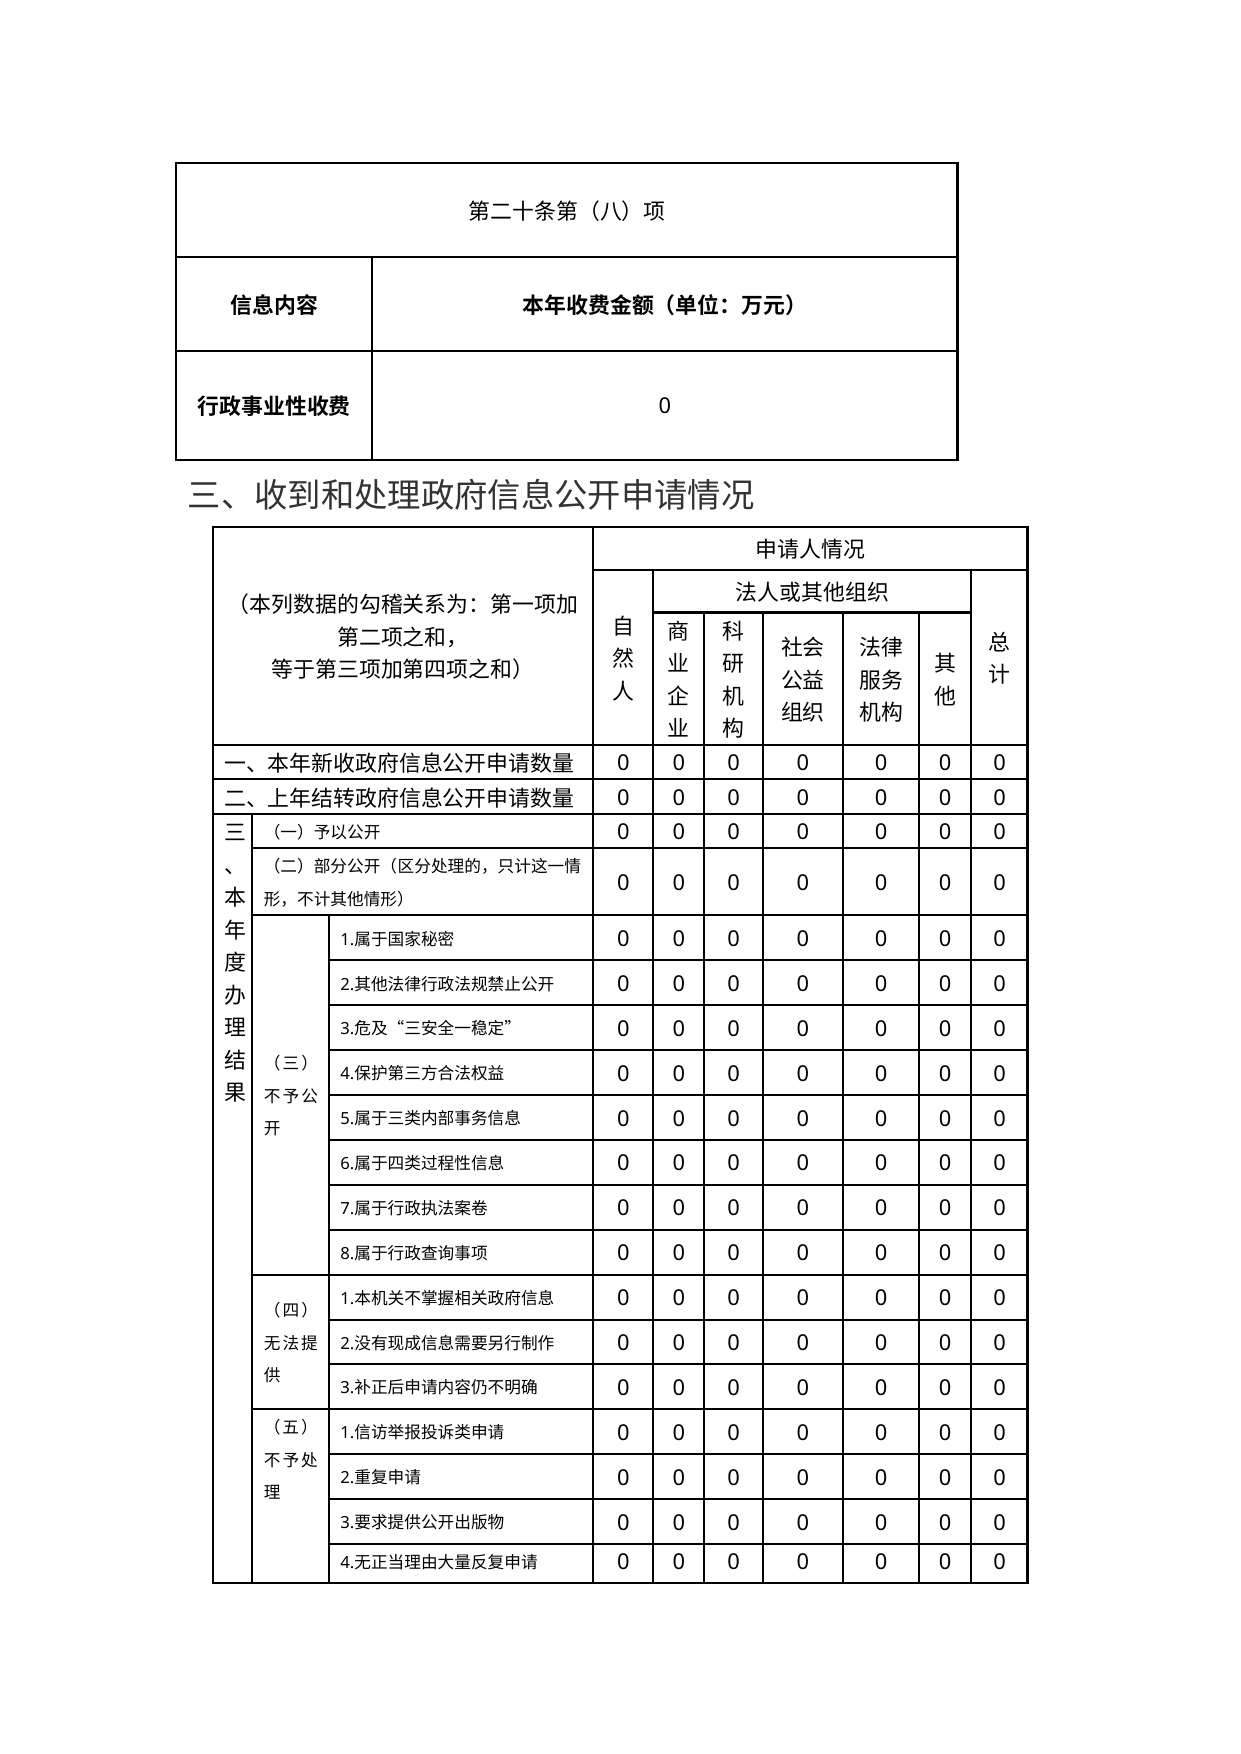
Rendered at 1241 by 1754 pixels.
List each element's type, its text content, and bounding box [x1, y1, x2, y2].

table_cell 0 [654, 1365, 703, 1408]
table_cell 0 [764, 849, 842, 914]
table_cell 0 [920, 1410, 970, 1453]
table_cell 0 [705, 1006, 762, 1049]
table_cell 0 [844, 1006, 918, 1049]
table_cell 0 [844, 815, 918, 847]
table_cell 社会公益组织 [764, 614, 842, 743]
table_cell 0 [654, 961, 703, 1004]
table_cell 0 [844, 916, 918, 959]
table_cell 0 [705, 1141, 762, 1184]
table_cell 0 [972, 1051, 1026, 1094]
table_cell 0 [764, 1276, 842, 1318]
table_cell 0 [844, 1141, 918, 1184]
table_cell 0 [705, 1500, 762, 1543]
table_cell 0 [844, 961, 918, 1004]
table_cell 三、本年度办理结果 [214, 815, 251, 1582]
table_cell 0 [972, 815, 1026, 847]
table_cell 0 [654, 849, 703, 914]
table_cell 1.属于国家秘密 [330, 916, 592, 959]
table_cell 0 [844, 1455, 918, 1498]
table_cell 法人或其他组织 [654, 571, 970, 611]
table_cell 0 [920, 1051, 970, 1094]
table_cell 0 [920, 961, 970, 1004]
table_cell 0 [705, 1186, 762, 1229]
table_cell 0 [844, 849, 918, 914]
table_cell 0 [705, 1545, 762, 1582]
table_cell （二）部分公开（区分处理的，只计这一情形，不计其他情形） [253, 849, 592, 914]
table_cell 0 [972, 1500, 1026, 1543]
table_cell 0 [844, 1096, 918, 1139]
table_cell 0 [594, 1455, 652, 1498]
table_cell 0 [764, 916, 842, 959]
table_cell 0 [705, 1455, 762, 1498]
table_cell 0 [920, 1276, 970, 1318]
table_cell 0 [594, 961, 652, 1004]
table_cell 7.属于行政执法案卷 [330, 1186, 592, 1229]
table_cell 0 [764, 1455, 842, 1498]
table_cell 0 [764, 1545, 842, 1582]
table_cell 0 [844, 746, 918, 778]
table_cell 0 [972, 746, 1026, 778]
table_cell 0 [764, 780, 842, 813]
table_cell 0 [705, 1096, 762, 1139]
table_cell 0 [654, 780, 703, 813]
table_cell 0 [844, 1321, 918, 1363]
table_cell 4.保护第三方合法权益 [330, 1051, 592, 1094]
table_cell 0 [705, 1365, 762, 1408]
table_cell 0 [972, 1455, 1026, 1498]
table_cell 0 [920, 1141, 970, 1184]
table_cell 总计 [972, 571, 1026, 743]
table_cell 0 [920, 1321, 970, 1363]
table_cell 0 [920, 1006, 970, 1049]
table_cell 3.危及“三安全一稳定” [330, 1006, 592, 1049]
table_cell 3.要求提供公开出版物 [330, 1500, 592, 1543]
table_cell 0 [844, 1545, 918, 1582]
table_cell 0 [764, 815, 842, 847]
table_cell 0 [972, 1276, 1026, 1318]
table_cell 0 [844, 1231, 918, 1273]
table_cell 0 [705, 1410, 762, 1453]
table_cell 科研机构 [705, 614, 762, 743]
table_cell 0 [920, 849, 970, 914]
table_header 申请人情况 [594, 528, 1026, 568]
table_cell 0 [920, 1186, 970, 1229]
table_cell 0 [972, 1545, 1026, 1582]
table_cell 0 [764, 1365, 842, 1408]
table_cell 0 [654, 746, 703, 778]
table_cell 0 [764, 1500, 842, 1543]
table_cell 0 [654, 916, 703, 959]
table_cell 8.属于行政查询事项 [330, 1231, 592, 1273]
table_cell 0 [594, 815, 652, 847]
table_cell 0 [654, 1410, 703, 1453]
table_cell 0 [654, 1231, 703, 1273]
table_cell 0 [764, 1321, 842, 1363]
table_cell 2.重复申请 [330, 1455, 592, 1498]
table_cell 0 [764, 1006, 842, 1049]
table_cell 0 [972, 1006, 1026, 1049]
table_cell 0 [705, 1321, 762, 1363]
table_cell 0 [654, 1096, 703, 1139]
table_header （本列数据的勾稽关系为：第一项加第二项之和， 等于第三项加第四项之和） [214, 528, 592, 743]
table_cell 0 [844, 1410, 918, 1453]
table_cell 0 [920, 815, 970, 847]
table_cell 0 [594, 1500, 652, 1543]
table_cell 0 [594, 1096, 652, 1139]
table_cell 0 [654, 1141, 703, 1184]
table_cell 0 [705, 780, 762, 813]
table_cell 0 [972, 1186, 1026, 1229]
table_cell 0 [972, 916, 1026, 959]
table_cell 0 [594, 1410, 652, 1453]
table_cell 0 [920, 780, 970, 813]
table_cell 0 [764, 1096, 842, 1139]
table_cell 0 [705, 1276, 762, 1318]
table_cell 0 [920, 746, 970, 778]
table_cell 其他 [920, 614, 970, 743]
table_cell 0 [920, 916, 970, 959]
table_cell 0 [920, 1545, 970, 1582]
table_cell 0 [705, 849, 762, 914]
table_cell 0 [844, 1500, 918, 1543]
table_cell 信息内容 [177, 258, 371, 350]
table_cell 0 [594, 780, 652, 813]
table_cell 4.无正当理由大量反复申请 [330, 1545, 592, 1582]
table_cell 0 [764, 961, 842, 1004]
table_cell 2.没有现成信息需要另行制作 [330, 1321, 592, 1363]
table_cell 0 [654, 1006, 703, 1049]
table_cell 3.补正后申请内容仍不明确 [330, 1365, 592, 1408]
table_cell 0 [764, 1186, 842, 1229]
table_cell 0 [654, 1500, 703, 1543]
table_cell 0 [972, 1321, 1026, 1363]
table_cell 自然人 [594, 571, 652, 743]
table_cell 0 [654, 1186, 703, 1229]
table_cell 0 [844, 1186, 918, 1229]
table_cell 0 [594, 1006, 652, 1049]
table_cell 0 [594, 1141, 652, 1184]
table_cell 1.信访举报投诉类申请 [330, 1410, 592, 1453]
table_cell 0 [594, 1365, 652, 1408]
table_cell 1.本机关不掌握相关政府信息 [330, 1276, 592, 1318]
table_cell （三）不予公开 [253, 916, 328, 1273]
table_cell 6.属于四类过程性信息 [330, 1141, 592, 1184]
table_cell 2.其他法律行政法规禁止公开 [330, 961, 592, 1004]
table_cell 0 [972, 780, 1026, 813]
table_cell 0 [594, 1186, 652, 1229]
table_cell 0 [920, 1231, 970, 1273]
table_cell 0 [764, 1410, 842, 1453]
table_cell 0 [594, 1545, 652, 1582]
table_cell 0 [594, 1231, 652, 1273]
table_cell 0 [844, 1276, 918, 1318]
table_cell 0 [764, 1141, 842, 1184]
table_cell 0 [844, 1365, 918, 1408]
table_cell 0 [594, 849, 652, 914]
table_cell 0 [705, 1051, 762, 1094]
table_cell 0 [972, 961, 1026, 1004]
table_cell 法律服务机构 [844, 614, 918, 743]
table_cell 0 [972, 1410, 1026, 1453]
table_cell 0 [594, 1276, 652, 1318]
table_cell 0 [373, 352, 956, 458]
table_cell 0 [844, 1051, 918, 1094]
table_cell 0 [594, 1051, 652, 1094]
table_cell 二、上年结转政府信息公开申请数量 [214, 780, 592, 813]
table_cell 商业企业 [654, 614, 703, 743]
table_cell 0 [972, 1096, 1026, 1139]
table_cell （四）无法提供 [253, 1276, 328, 1408]
table_cell 本年收费金额（单位：万元） [373, 258, 956, 350]
table_cell 0 [705, 746, 762, 778]
table_cell 0 [764, 1231, 842, 1273]
table_cell 5.属于三类内部事务信息 [330, 1096, 592, 1139]
table_cell 0 [654, 1276, 703, 1318]
table_cell 0 [594, 746, 652, 778]
table_cell 0 [654, 815, 703, 847]
table_cell 一、本年新收政府信息公开申请数量 [214, 746, 592, 778]
table_cell 0 [594, 1321, 652, 1363]
table_cell 0 [705, 961, 762, 1004]
table_cell 0 [594, 916, 652, 959]
table_cell 0 [654, 1321, 703, 1363]
table_cell 0 [764, 1051, 842, 1094]
table_cell （五）不予处理 [253, 1410, 328, 1582]
table_cell 0 [972, 1365, 1026, 1408]
table_cell 0 [705, 1231, 762, 1273]
table_cell 0 [654, 1455, 703, 1498]
table_cell 0 [764, 746, 842, 778]
table_cell 0 [972, 849, 1026, 914]
table_cell 0 [844, 780, 918, 813]
table_cell 0 [654, 1545, 703, 1582]
table_cell 0 [920, 1096, 970, 1139]
table_cell 0 [654, 1051, 703, 1094]
table_cell 第二十条第（八）项 [177, 164, 956, 256]
table_cell 0 [972, 1231, 1026, 1273]
table_cell 行政事业性收费 [177, 352, 371, 458]
table_cell 0 [920, 1500, 970, 1543]
text 三、收到和处理政府信息公开申请情况 [187, 461, 1053, 526]
table_cell 0 [972, 1141, 1026, 1184]
table_cell 0 [705, 815, 762, 847]
table_cell 0 [920, 1455, 970, 1498]
table_cell （一）予以公开 [253, 815, 592, 847]
table_cell 0 [705, 916, 762, 959]
table_cell 0 [920, 1365, 970, 1408]
